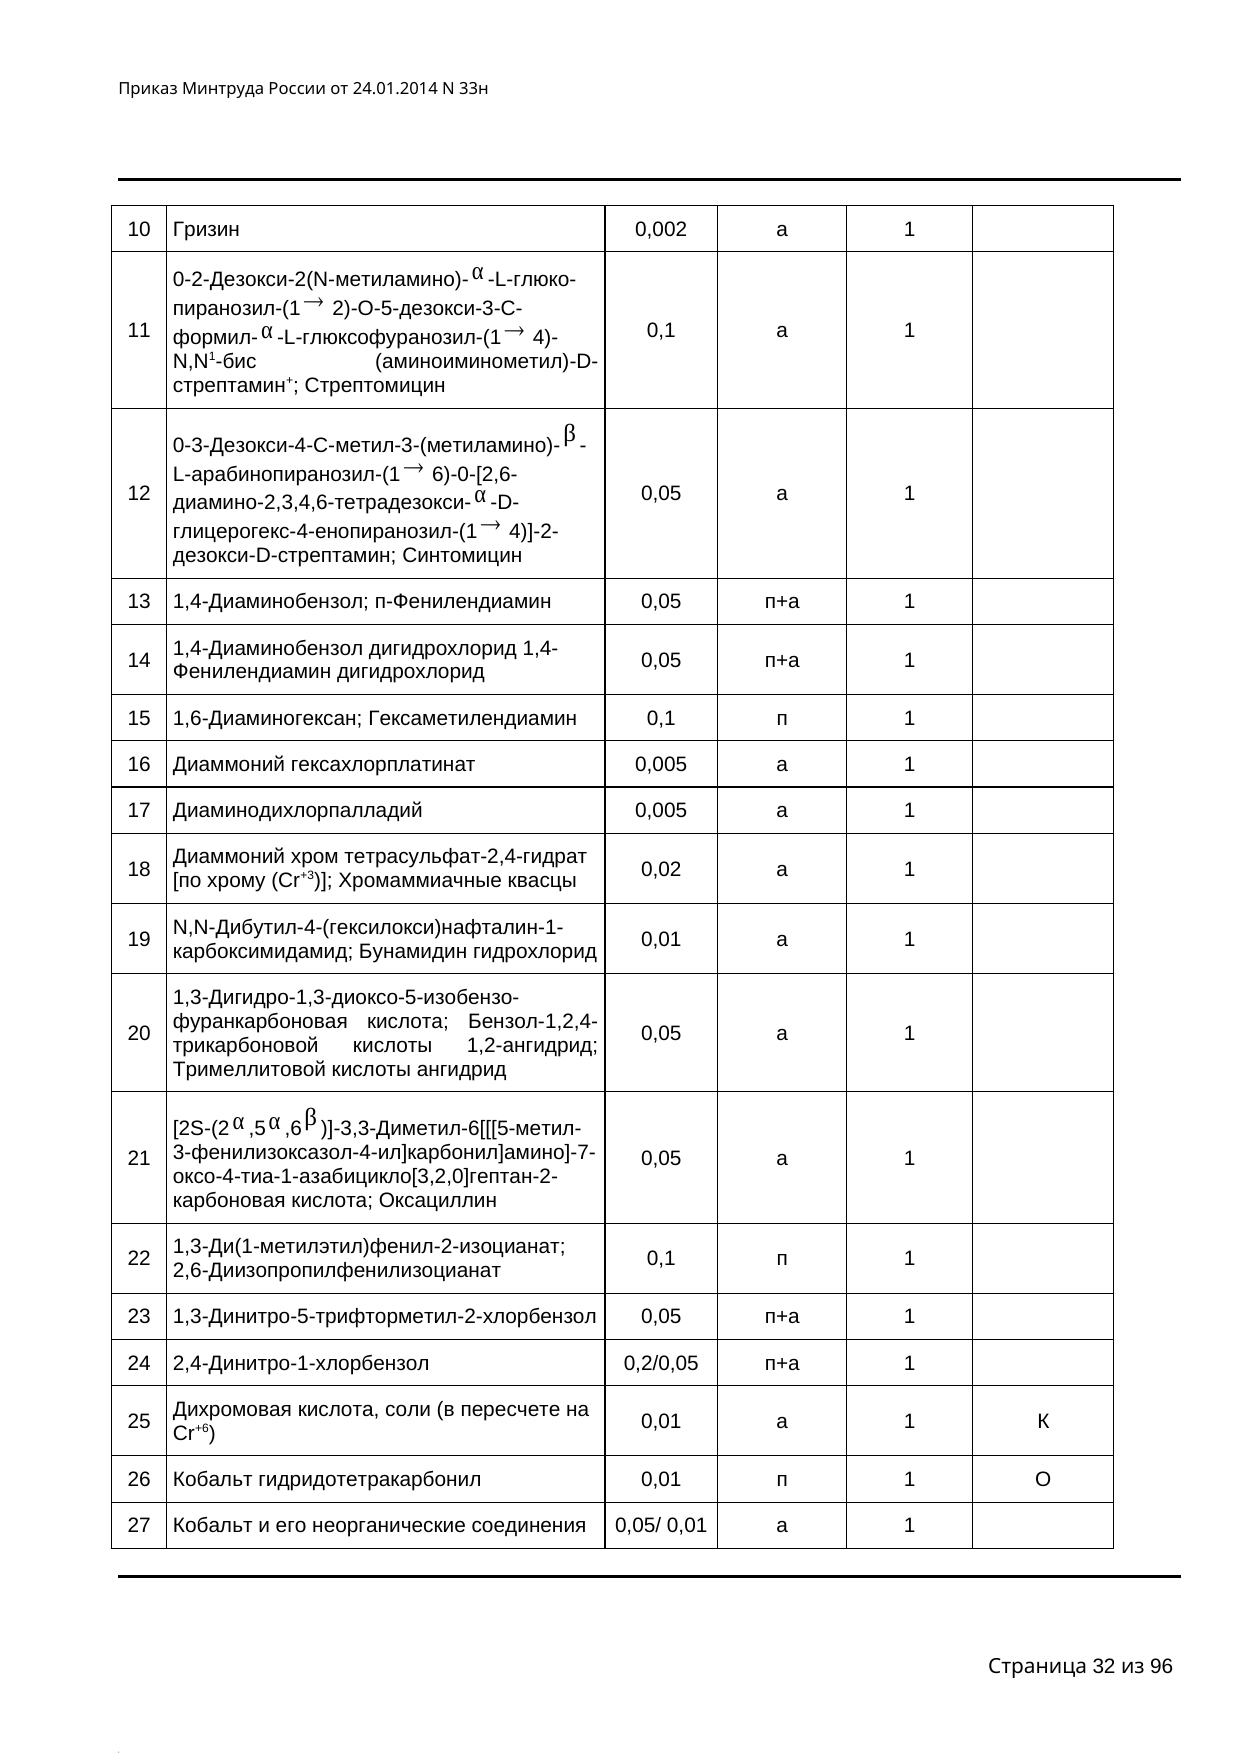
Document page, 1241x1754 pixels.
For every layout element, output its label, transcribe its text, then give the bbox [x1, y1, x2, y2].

table_cell а [718, 1503, 846, 1548]
table_cell [973, 788, 1113, 833]
table_cell N,N-Дибутил-4-(гексилокси)нафталин-1-карбоксимидамид; Бунамидин гидрохлорид [167, 904, 604, 973]
table_cell а [718, 788, 846, 833]
table_cell 1 [847, 409, 972, 577]
table_cell 0,01 [606, 1456, 717, 1502]
table_cell 15 [112, 695, 166, 740]
table_cell п [718, 695, 846, 740]
table_cell Диаминодихлорпалладий [167, 788, 604, 833]
table_cell п [718, 1456, 846, 1502]
table_cell 1 [847, 1456, 972, 1502]
table_cell 22 [112, 1224, 166, 1293]
table_cell 19 [112, 904, 166, 973]
table_cell 1 [847, 252, 972, 408]
table_cell 1 [847, 206, 972, 251]
table_cell а [718, 1092, 846, 1222]
table_cell 17 [112, 788, 166, 833]
table_cell 1,6-Диаминогексан; Гексаметилендиамин [167, 695, 604, 740]
table_cell 2,4-Динитро-1-хлорбензол [167, 1340, 604, 1385]
table_cell 27 [112, 1503, 166, 1548]
table_cell 1 [847, 1340, 972, 1385]
table_cell 10 [112, 206, 166, 251]
table_cell 0,1 [606, 695, 717, 740]
table_cell 1 [847, 1386, 972, 1455]
table_cell 18 [112, 834, 166, 903]
table_cell 0,2/0,05 [606, 1340, 717, 1385]
table_cell 14 [112, 625, 166, 694]
table_cell 0,1 [606, 252, 717, 408]
table_cell 16 [112, 741, 166, 786]
table_cell Диаммоний гексахлорплатинат [167, 741, 604, 786]
table_cell 1 [847, 904, 972, 973]
table_cell 1 [847, 1224, 972, 1293]
table_cell [973, 1340, 1113, 1385]
table_cell [973, 1294, 1113, 1339]
table_cell 0,002 [606, 206, 717, 251]
table_cell 1 [847, 788, 972, 833]
table_cell 0,1 [606, 1224, 717, 1293]
table_cell [973, 579, 1113, 624]
table_cell [973, 695, 1113, 740]
table_cell [973, 1092, 1113, 1222]
table_cell Кобальт и его неорганические соединения [167, 1503, 604, 1548]
table_cell а [718, 834, 846, 903]
table_cell 0-3-Дезокси-4-C-метил-3-(метиламино)--L-арабинопиранозил-(16)-0-[2,6-диамино-2,3,4,6-тетрадезокси--D-глицерогекс-4-енопиранозил-(14)]-2-дезокси-D-стрептамин; Синтомицин [167, 409, 604, 577]
table_cell п+а [718, 1340, 846, 1385]
table_cell [973, 252, 1113, 408]
table_cell [973, 625, 1113, 694]
table_cell п+а [718, 625, 846, 694]
table_cell 23 [112, 1294, 166, 1339]
table_cell 0,005 [606, 741, 717, 786]
table_cell [973, 206, 1113, 251]
table_cell 1 [847, 625, 972, 694]
table_cell 25 [112, 1386, 166, 1455]
table_cell 1,4-Диаминобензол; п-Фенилендиамин [167, 579, 604, 624]
table_cell п+а [718, 1294, 846, 1339]
table_cell п [718, 1224, 846, 1293]
table_cell 1,3-Дигидро-1,3-диоксо-5-изобензо-фуранкарбоновая кислота; Бензол-1,2,4-трикарбоновой кислоты 1,2-ангидрид; Тримеллитовой кислоты ангидрид [167, 974, 604, 1091]
table_cell 26 [112, 1456, 166, 1502]
table_cell 0,05 [606, 974, 717, 1091]
table_cell 21 [112, 1092, 166, 1222]
table_cell 1 [847, 695, 972, 740]
table_cell 0,05 [606, 409, 717, 577]
table_cell Дихромовая кислота, соли (в пересчете на Cr+6) [167, 1386, 604, 1455]
table_cell а [718, 252, 846, 408]
table_cell 0,005 [606, 788, 717, 833]
table_cell 1,3-Динитро-5-трифторметил-2-хлорбензол [167, 1294, 604, 1339]
table_cell п+а [718, 579, 846, 624]
table_cell [973, 409, 1113, 577]
table_cell [973, 834, 1113, 903]
table_cell 1 [847, 579, 972, 624]
table_cell [973, 974, 1113, 1091]
table_cell 1 [847, 834, 972, 903]
table_cell 0,05/ 0,01 [606, 1503, 717, 1548]
table_cell 0,05 [606, 625, 717, 694]
table_cell а [718, 904, 846, 973]
table_cell 1 [847, 974, 972, 1091]
table_cell К [973, 1386, 1113, 1455]
table_cell [973, 1503, 1113, 1548]
table_cell 1 [847, 1294, 972, 1339]
table_cell 1 [847, 1503, 972, 1548]
table_cell 0,02 [606, 834, 717, 903]
table_cell 13 [112, 579, 166, 624]
table_cell 0,05 [606, 1092, 717, 1222]
table_cell [973, 741, 1113, 786]
table_cell 1,4-Диаминобензол дигидрохлорид 1,4-Фенилендиамин дигидрохлорид [167, 625, 604, 694]
table_cell а [718, 206, 846, 251]
table_cell [973, 904, 1113, 973]
table_cell а [718, 741, 846, 786]
table_cell О [973, 1456, 1113, 1502]
table_cell 24 [112, 1340, 166, 1385]
table_cell 0,01 [606, 904, 717, 973]
table_cell 1 [847, 1092, 972, 1222]
table_cell 0-2-Дезокси-2(N-метиламино)--L-глюко-пиранозил-(12)-O-5-дезокси-3-C-формил--L-глюксофуранозил-(14)-N,N1-бис (аминоиминометил)-D-стрептамин+; Стрептомицин [167, 252, 604, 408]
table_cell 12 [112, 409, 166, 577]
table_cell Диаммоний хром тетрасульфат-2,4-гидрат [по хрому (Cr+3)]; Хромаммиачные квасцы [167, 834, 604, 903]
table_cell а [718, 1386, 846, 1455]
table_cell 1,3-Ди(1-метилэтил)фенил-2-изоцианат; 2,6-Диизопропилфенилизоцианат [167, 1224, 604, 1293]
table_cell 0,05 [606, 579, 717, 624]
table_cell [973, 1224, 1113, 1293]
table_cell 11 [112, 252, 166, 408]
table_cell 0,01 [606, 1386, 717, 1455]
table_cell 20 [112, 974, 166, 1091]
table_cell 0,05 [606, 1294, 717, 1339]
table_cell Кобальт гидридотетракарбонил [167, 1456, 604, 1502]
table_cell 1 [847, 741, 972, 786]
table_cell Гризин [167, 206, 604, 251]
table_cell а [718, 409, 846, 577]
table_cell [2S-(2,5,6)]-3,3-Диметил-6[[[5-метил-3-фенилизоксазол-4-ил]карбонил]амино]-7-оксо-4-тиа-1-азабицикло[3,2,0]гептан-2-карбоновая кислота; Оксациллин [167, 1092, 604, 1222]
table_cell а [718, 974, 846, 1091]
